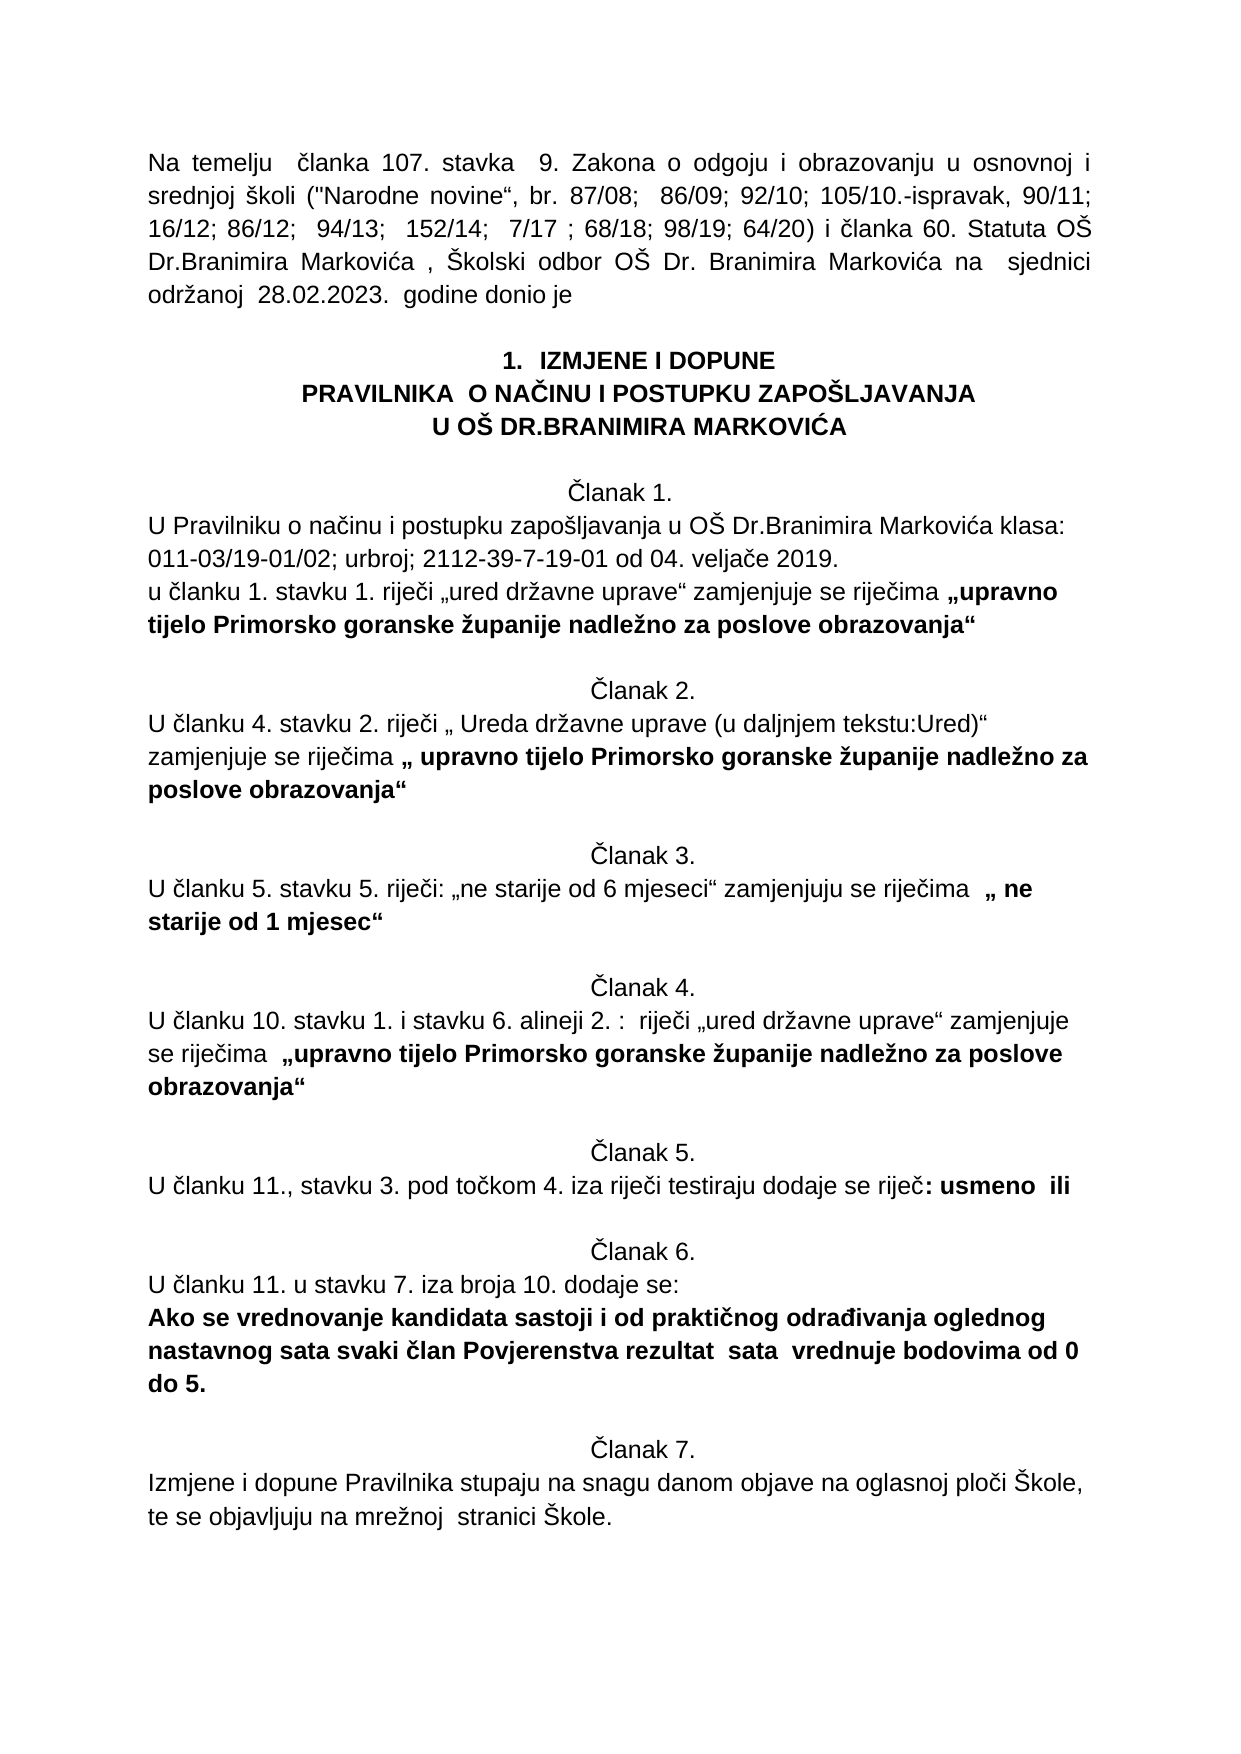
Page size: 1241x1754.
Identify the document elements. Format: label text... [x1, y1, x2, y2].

text U članku 11., stavku 3. pod točkom 4. iza riječi testiraju dodaje se riječ: usmeno ili [148, 1171, 1093, 1200]
text Na temelju članka 107. stavka 9. Zakona o odgoju i obrazovanju u osnovnoj i srednjoj školi ("Narodne novine“, br. 87/08; 86/09; 92/10; 105/10.-ispravak, 90/11; 16/12; 86/12; 94/13; 152/14; 7/17 ; 68/18; 98/19; 64/20) i članka 60. Statuta OŠ Dr.Branimira Markovića , Školski odbor OŠ Dr. Branimira Markovića na sjednici održanoj 28.02.2023. godine donio je [148, 148, 1093, 308]
text U OŠ DR.BRANIMIRA MARKOVIĆA [148, 412, 1093, 441]
text u članku 1. stavku 1. riječi „ured državne uprave“ zamjenjuje se riječima „upravno tijelo Primorsko goranske županije nadležno za poslove obrazovanja“ [148, 577, 1093, 639]
list IZMJENE I DOPUNE [185, 346, 1093, 374]
text U članku 5. stavku 5. riječi: „ne starije od 6 mjeseci“ zamjenjuju se riječima „ ne starije od 1 mjesec“ [148, 874, 1093, 936]
text U članku 11. u stavku 7. iza broja 10. dodaje se: [148, 1270, 1093, 1299]
text U Pravilniku o načinu i postupku zapošljavanja u OŠ Dr.Branimira Markovića klasa: 011-03/19-01/02; urbroj; 2112-39-7-19-01 od 04. veljače 2019. [148, 511, 1093, 573]
text Članak 5. [148, 1138, 1093, 1167]
text Članak 7. [148, 1435, 1093, 1464]
text Izmjene i dopune Pravilnika stupaju na snagu danom objave na oglasnoj ploči Škole, te se objavljuju na mrežnoj stranici Škole. [148, 1468, 1093, 1530]
text Članak 4. [148, 973, 1093, 1002]
text Članak 6. [148, 1237, 1093, 1266]
text U članku 10. stavku 1. i stavku 6. alineji 2. : riječi „ured državne uprave“ zamjenjuje se riječima „upravno tijelo Primorsko goranske županije nadležno za poslove obrazovanja“ [148, 1006, 1093, 1101]
text Ako se vrednovanje kandidata sastoji i od praktičnog odrađivanja oglednog nastavnog sata svaki član Povjerenstva rezultat sata vrednuje bodovima od 0 do 5. [148, 1303, 1093, 1398]
text Članak 2. [148, 676, 1093, 705]
text PRAVILNIKA O NAČINU I POSTUPKU ZAPOŠLJAVANJA [185, 379, 1093, 407]
text U članku 4. stavku 2. riječi „ Ureda državne uprave (u daljnjem tekstu:Ured)“ zamjenjuje se riječima „ upravno tijelo Primorsko goranske županije nadležno za poslove obrazovanja“ [148, 709, 1093, 804]
text Članak 1. [148, 478, 1093, 507]
text Članak 3. [148, 841, 1093, 870]
